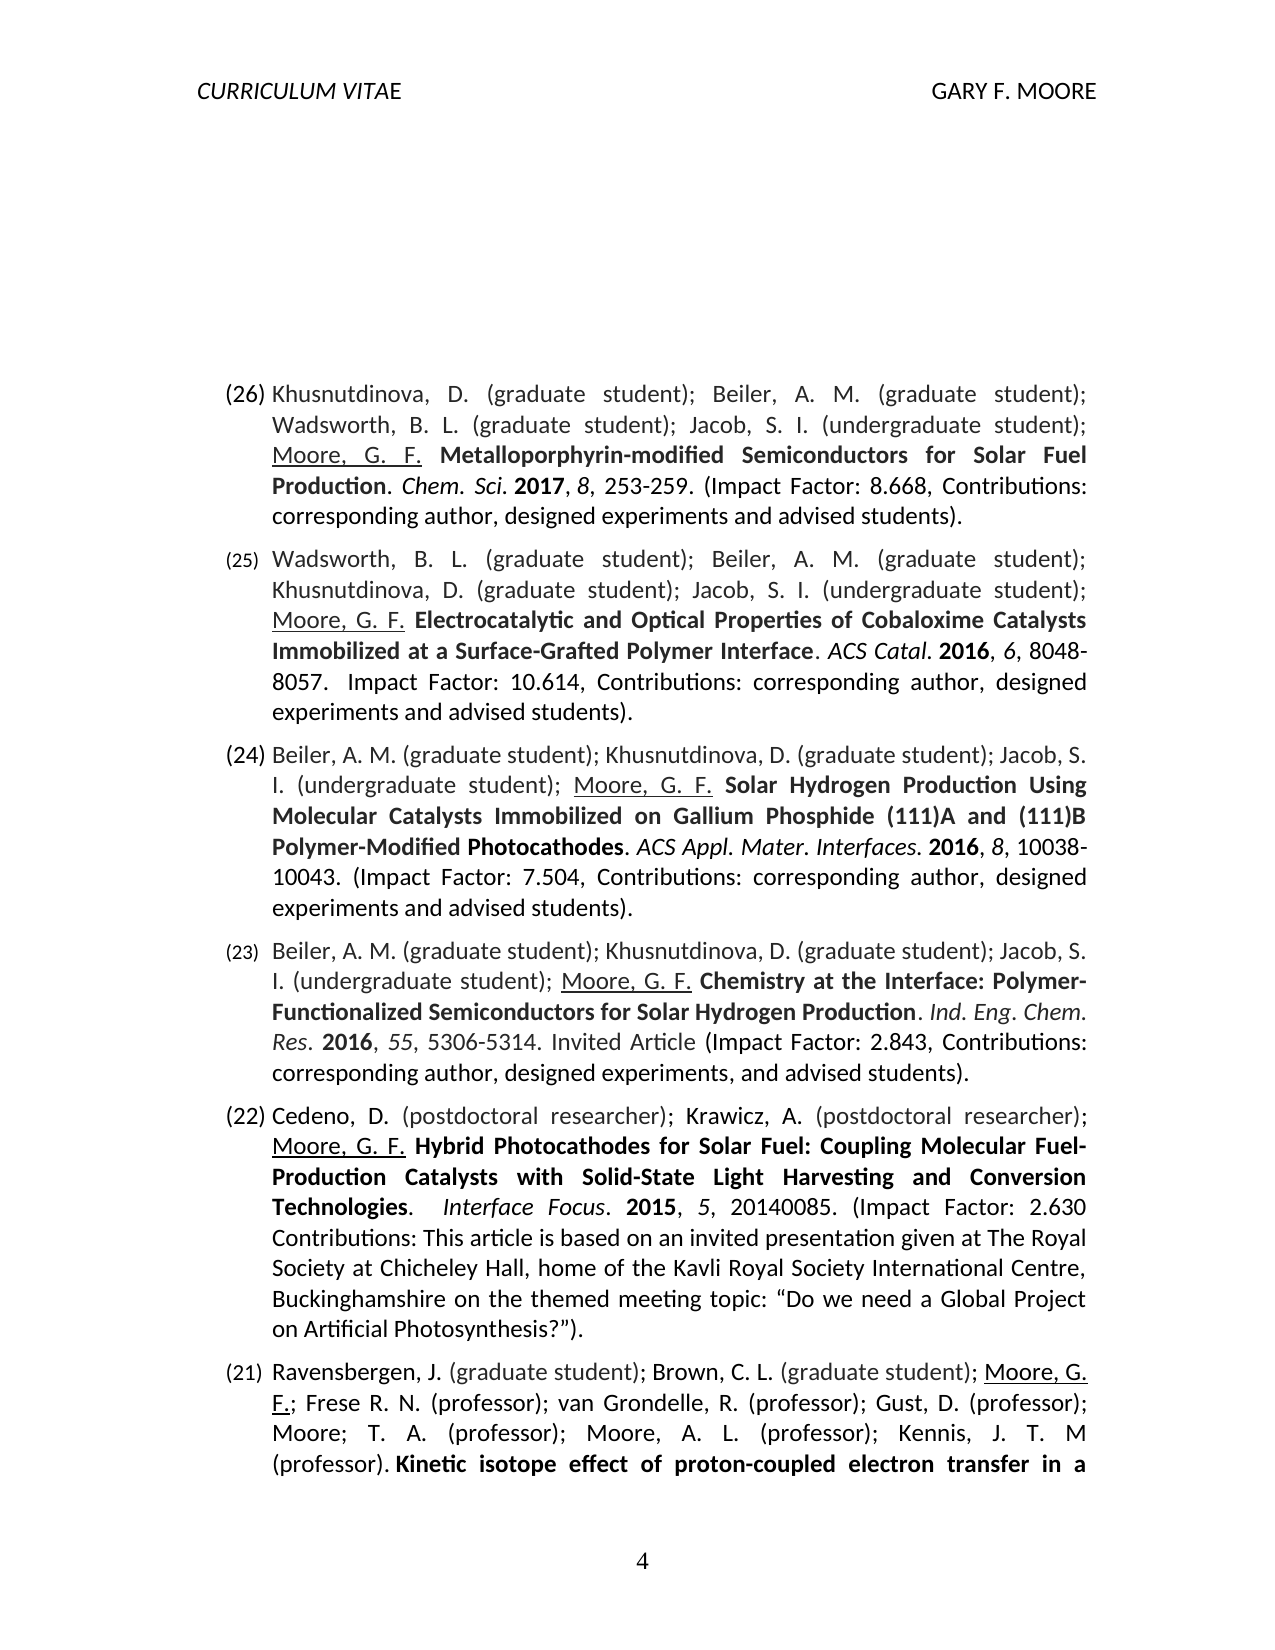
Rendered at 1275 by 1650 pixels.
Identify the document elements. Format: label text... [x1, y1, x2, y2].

list Beiler, A. M. (graduate student); Khusnutdinova, D. (graduate student); Jacob, S. I. (undergraduate student); Moore, G. F. Solar Hydrogen Production Using Molecular Catalysts Immobilized on Gallium Phosphide (111)A and (111)B Polymer-Modified Photocathodes. ACS Appl. Mater. Interfaces. 2016, 8, 10038-10043. (Impact Factor: 7.504, Contributions: corresponding author, designed experiments and advised students). [225, 739, 1087, 922]
list Khusnutdinova, D. (graduate student); Beiler, A. M. (graduate student); Wadsworth, B. L. (graduate student); Jacob, S. I. (undergraduate student); Moore, G. F. Metalloporphyrin-modified Semiconductors for Solar Fuel Production. Chem. Sci. 2017, 8, 253-259. (Impact Factor: 8.668, Contributions: corresponding author, designed experiments and advised students). [225, 378, 1087, 531]
list Cedeno, D. (postdoctoral researcher); Krawicz, A. (postdoctoral researcher); Moore, G. F. Hybrid Photocathodes for Solar Fuel: Coupling Molecular Fuel-Production Catalysts with Solid-State Light Harvesting and Conversion Technologies. Interface Focus. 2015, 5, 20140085. (Impact Factor: 2.630 Contributions: This article is based on an invited presentation given at The Royal Society at Chicheley Hall, home of the Kavli Royal Society International Centre, Buckinghamshire on the themed meeting topic: “Do we need a Global Project on Artificial Photosynthesis?”). [225, 1100, 1087, 1344]
list Beiler, A. M. (graduate student); Khusnutdinova, D. (graduate student); Jacob, S. I. (undergraduate student); Moore, G. F. Chemistry at the Interface: Polymer-Functionalized Semiconductors for Solar Hydrogen Production. Ind. Eng. Chem. Res. 2016, 55, 5306-5314. Invited Article (Impact Factor: 2.843, Contributions: corresponding author, designed experiments, and advised students). [225, 935, 1087, 1087]
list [225, 1357, 1087, 1479]
list Wadsworth, B. L. (graduate student); Beiler, A. M. (graduate student); Khusnutdinova, D. (graduate student); Jacob, S. I. (undergraduate student); Moore, G. F. Electrocatalytic and Optical Properties of Cobaloxime Catalysts Immobilized at a Surface-Grafted Polymer Interface. ACS Catal. 2016, 6, 8048-8057. (Impact Factor: 10.614, Contributions: corresponding author, designed experiments and advised students). [225, 543, 1087, 727]
